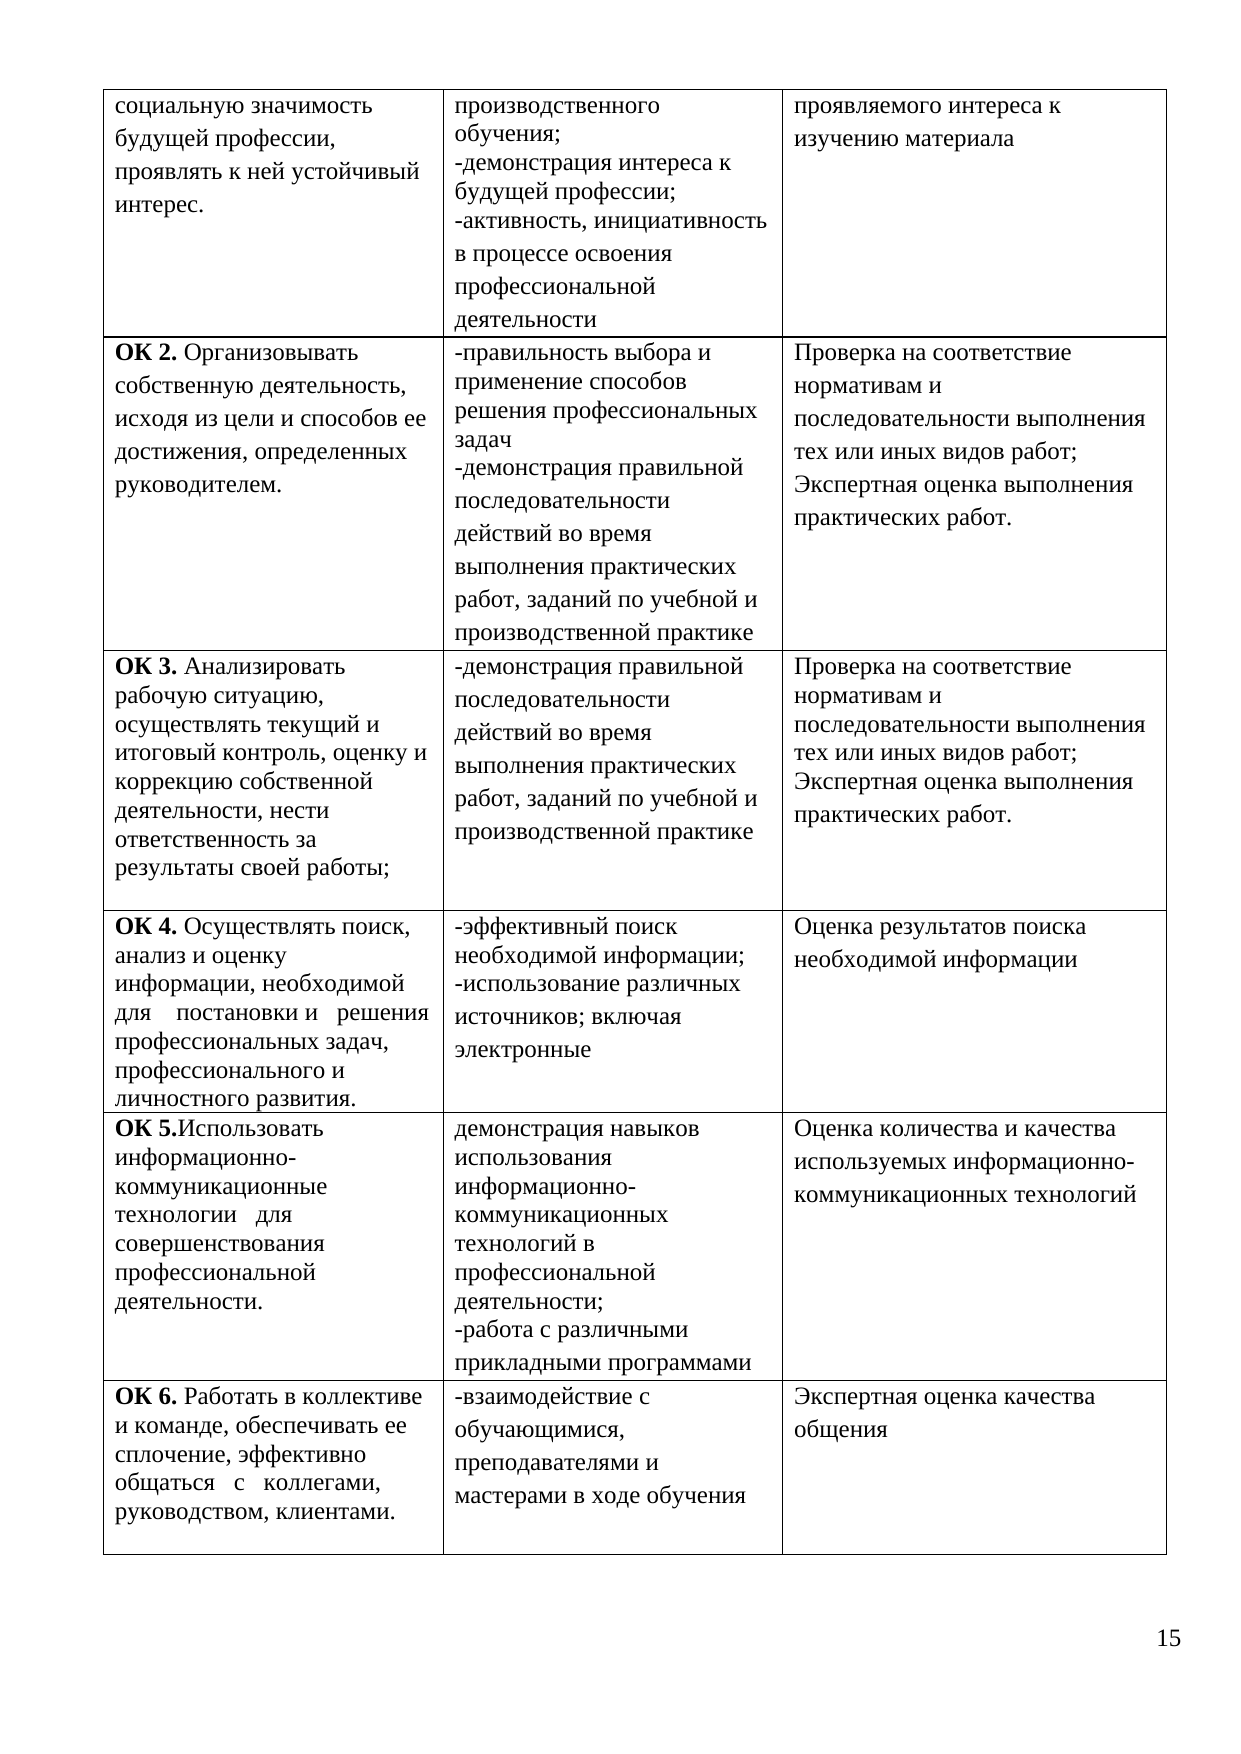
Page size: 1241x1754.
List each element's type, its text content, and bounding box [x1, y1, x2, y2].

table_cell -правильность выбора и применение способов решения профессиональных задач -демонстрация правильной последовательности действий во время выполнения практических работ, заданий по учебной и производственной практике [444, 338, 782, 650]
table_cell ОК 5.Использовать информационно-коммуникационные технологии для совершенствования профессиональной деятельности. [104, 1113, 443, 1380]
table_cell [783, 90, 1166, 336]
table_cell Проверка на соответствие нормативам и последовательности выполнения тех или иных видов работ; Экспертная оценка выполнения практических работ. [783, 651, 1166, 910]
table_cell -взаимодействие с обучающимися, преподавателями и мастерами в ходе обучения [444, 1381, 782, 1554]
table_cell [444, 90, 782, 336]
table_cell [104, 90, 443, 336]
table_cell ОК 3. Анализировать рабочую ситуацию, осуществлять текущий и итоговый контроль, оценку и коррекцию собственной деятельности, нести ответственность за результаты своей работы; [104, 651, 443, 910]
table_cell демонстрация навыков использования информационно-коммуникационных технологий в профессиональной деятельности; -работа с различными прикладными программами [444, 1113, 782, 1380]
table_cell Оценка результатов поиска необходимой информации [783, 911, 1166, 1112]
table_cell Экспертная оценка качества общения [783, 1381, 1166, 1554]
table_cell ОК 6. Работать в коллективе и команде, обеспечивать ее сплочение, эффективно общаться с коллегами, руководством, клиентами. [104, 1381, 443, 1554]
table_cell ОК 4. Осуществлять поиск, анализ и оценку информации, необходимой для постановки и решения профессиональных задач, профессионального и личностного развития. [104, 911, 443, 1112]
table_cell Оценка количества и качества используемых информационно-коммуникационных технологий [783, 1113, 1166, 1380]
table_cell -демонстрация правильной последовательности действий во время выполнения практических работ, заданий по учебной и производственной практике [444, 651, 782, 910]
table_cell ОК 2. Организовывать собственную деятельность, исходя из цели и способов ее достижения, определенных руководителем. [104, 338, 443, 650]
table_cell -эффективный поиск необходимой информации; -использование различных источников; включая электронные [444, 911, 782, 1112]
table_cell Проверка на соответствие нормативам и последовательности выполнения тех или иных видов работ; Экспертная оценка выполнения практических работ. [783, 338, 1166, 650]
